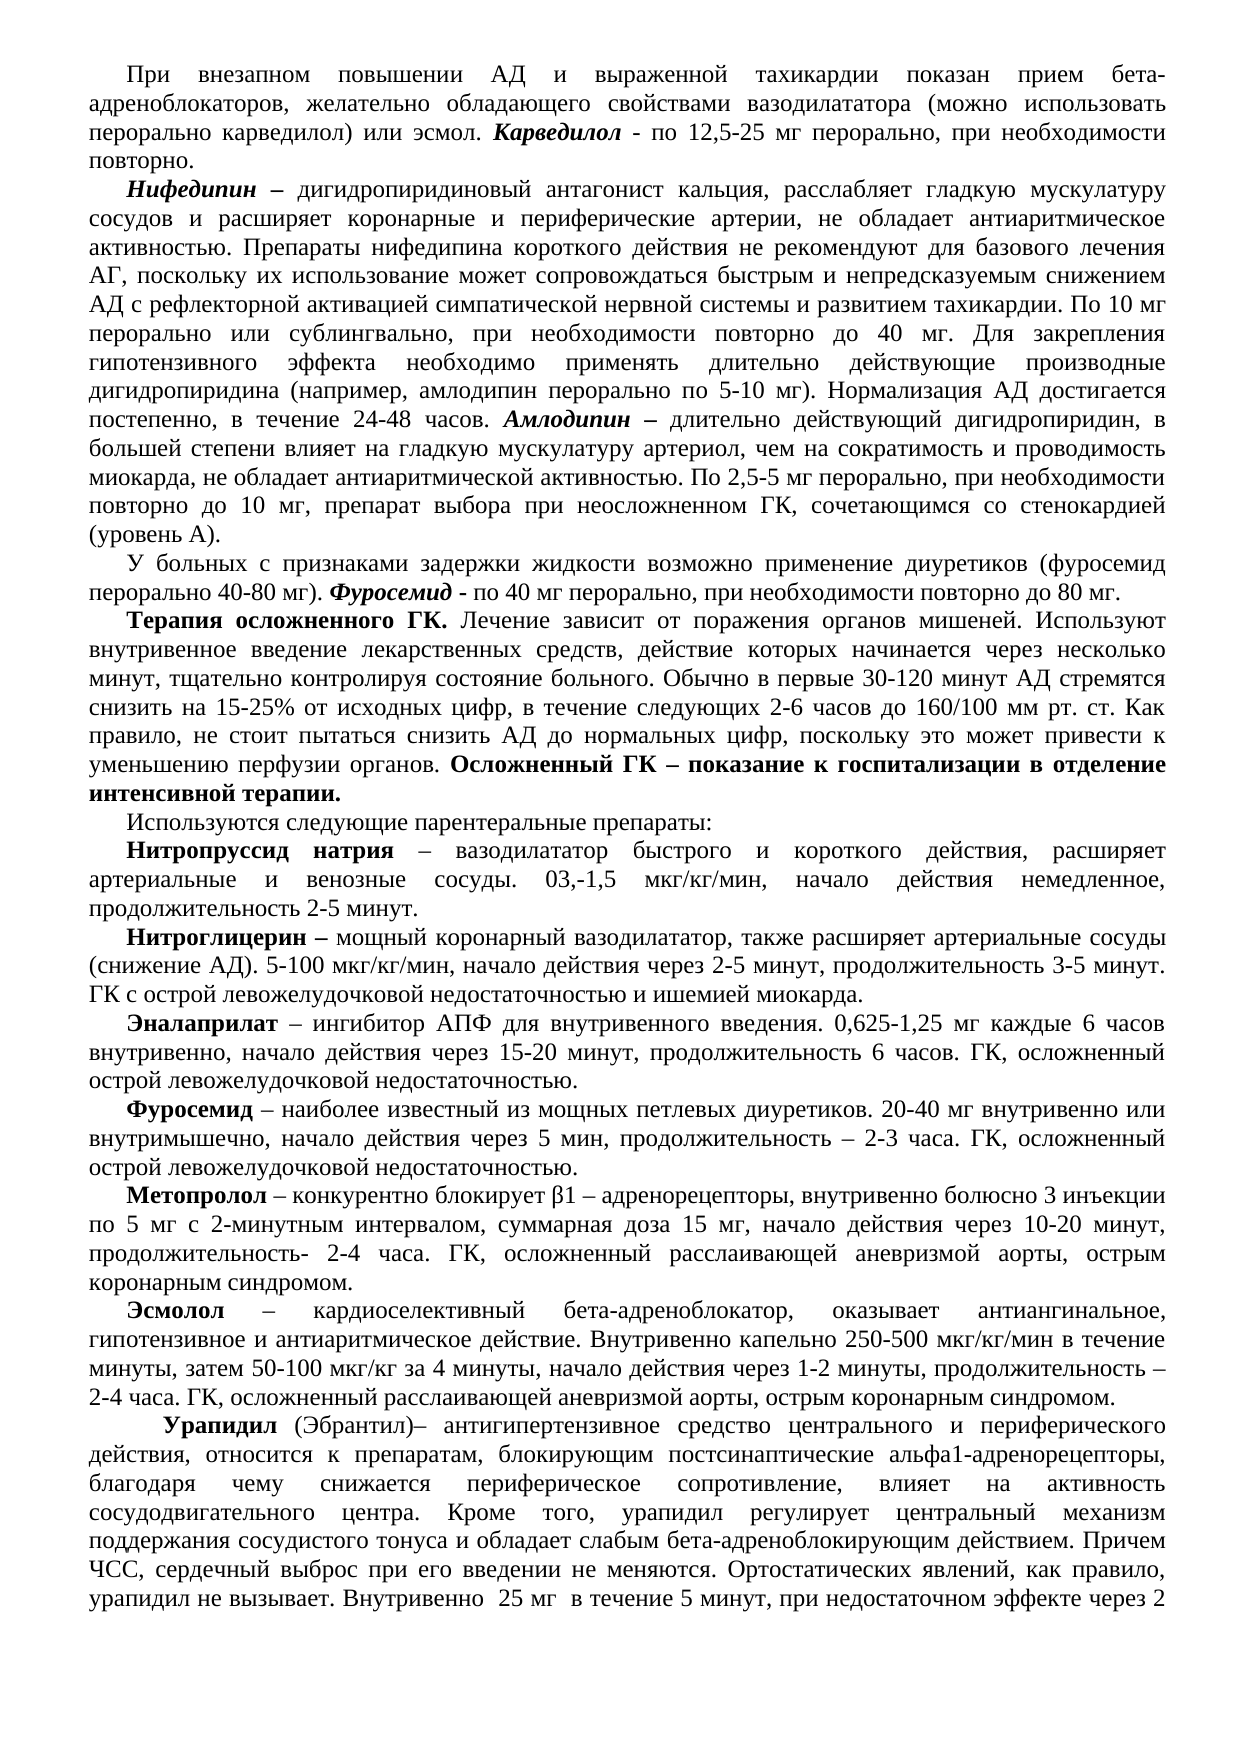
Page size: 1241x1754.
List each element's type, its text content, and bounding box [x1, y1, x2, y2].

text Нифедипин – дигидропиридиновый антагонист кальция, расслабляет гладкую мускулатуру сосудов и расширяет коронарные и периферические артерии, не обладает антиаритмическое активностью. Препараты нифедипина короткого действия не рекомендуют для базового лечения АГ, поскольку их использование может сопровождаться быстрым и непредсказуемым снижением АД с рефлекторной активацией симпатической нервной системы и развитием тахикардии. По 10 мг перорально или сублингвально, при необходимости повторно до 40 мг. Для закрепления гипотензивного эффекта необходимо применять длительно действующие производные дигидропиридина (например, амлодипин перорально по 5-10 мг). Нормализация АД достигается постепенно, в течение 24-48 часов. Амлодипин – длительно действующий дигидропиридин, в большей степени влияет на гладкую мускулатуру артериол, чем на сократимость и проводимость миокарда, не обладает антиаритмической активностью. По 2,5-5 мг перорально, при необходимости повторно до 10 мг, препарат выбора при неосложненном ГК, сочетающимся со стенокардией (уровень А). [89, 174, 1167, 548]
text Фуросемид – наиболее известный из мощных петлевых диуретиков. 20-40 мг внутривенно или внутримышечно, начало действия через 5 мин, продолжительность – 2-3 часа. ГК, осложненный острой левожелудочковой недостаточностью. [89, 1094, 1167, 1180]
text Эналаприлат – ингибитор АПФ для внутривенного введения. 0,625-1,25 мг каждые 6 часов внутривенно, начало действия через 15-20 минут, продолжительность 6 часов. ГК, осложненный острой левожелудочковой недостаточностью. [89, 1008, 1167, 1094]
text Используются следующие парентеральные препараты: [89, 807, 1167, 835]
text Терапия осложненного ГК. Лечение зависит от поражения органов мишеней. Используют внутривенное введение лекарственных средств, действие которых начинается через несколько минут, тщательно контролируя состояние больного. Обычно в первые 30-120 минут АД стремятся снизить на 15-25% от исходных цифр, в течение следующих 2-6 часов до 160/100 мм рт. ст. Как правило, не стоит пытаться снизить АД до нормальных цифр, поскольку это может привести к уменьшению перфузии органов. Осложненный ГК – показание к госпитализации в отделение интенсивной терапии. [89, 605, 1167, 807]
text При внезапном повышении АД и выраженной тахикардии показан прием бета-адреноблокаторов, желательно обладающего свойствами вазодилататора (можно использовать перорально карведилол) или эсмол. Карведилол - по 12,5-25 мг перорально, при необходимости повторно. [89, 59, 1167, 174]
text Метопролол – конкурентно блокирует β1 – адренорецепторы, внутривенно болюсно 3 инъекции по 5 мг с 2-минутным интервалом, суммарная доза 15 мг, начало действия через 10-20 минут, продолжительность- 2-4 часа. ГК, осложненный расслаивающей аневризмой аорты, острым коронарным синдромом. [89, 1180, 1167, 1295]
text У больных с признаками задержки жидкости возможно применение диуретиков (фуросемид перорально 40-80 мг). Фуросемид - по 40 мг перорально, при необходимости повторно до 80 мг. [89, 548, 1167, 605]
text Эсмолол – кардиоселективный бета-адреноблокатор, оказывает антиангинальное, гипотензивное и антиаритмическое действие. Внутривенно капельно 250-500 мкг/кг/мин в течение минуты, затем 50-100 мкг/кг за 4 минуты, начало действия через 1-2 минуты, продолжительность – 2-4 часа. ГК, осложненный расслаивающей аневризмой аорты, острым коронарным синдромом. [89, 1295, 1167, 1410]
text Нитропруссид натрия – вазодилататор быстрого и короткого действия, расширяет артериальные и венозные сосуды. 03,-1,5 мкг/кг/мин, начало действия немедленное, продолжительность 2-5 минут. [89, 835, 1167, 922]
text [89, 1410, 1167, 1612]
text Нитроглицерин – мощный коронарный вазодилататор, также расширяет артериальные сосуды (снижение АД). 5-100 мкг/кг/мин, начало действия через 2-5 минут, продолжительность 3-5 минут. ГК с острой левожелудочковой недостаточностью и ишемией миокарда. [89, 922, 1167, 1008]
